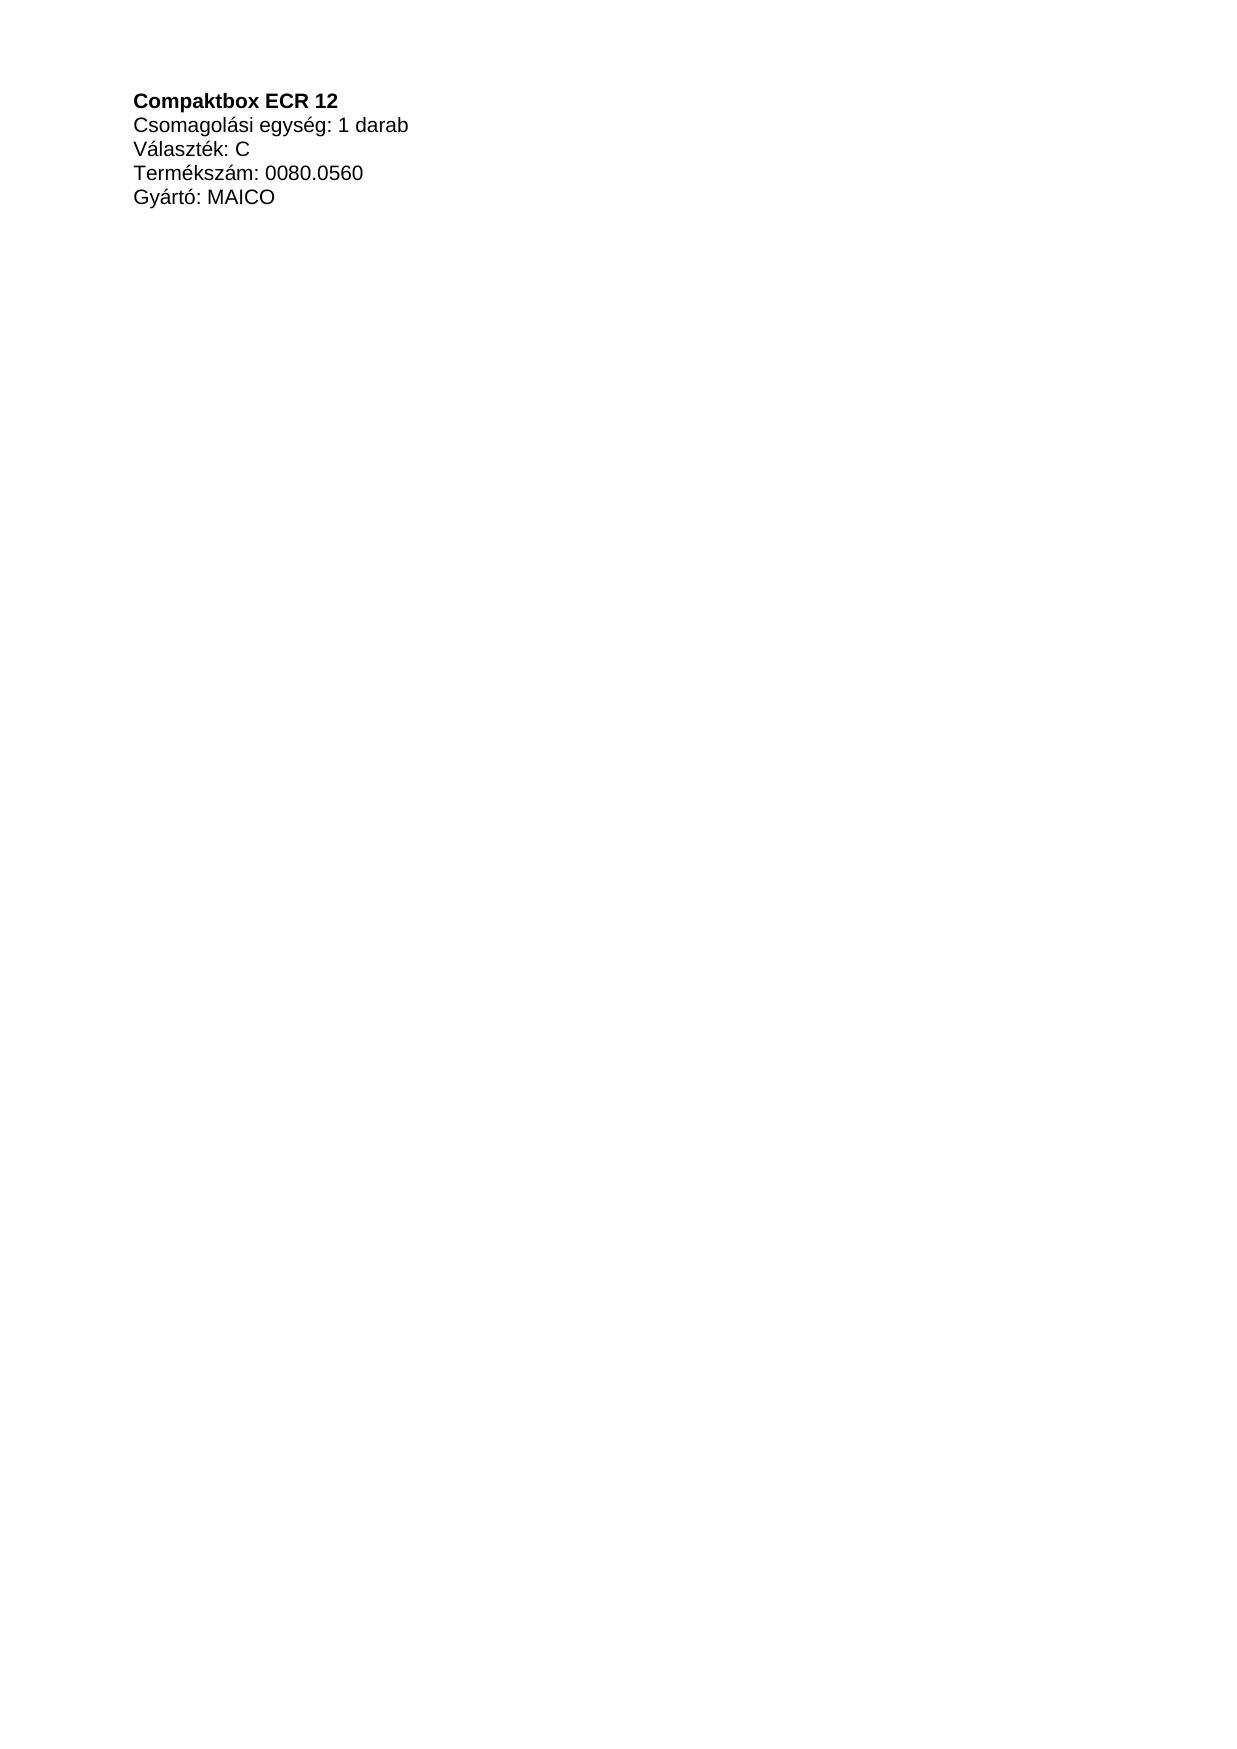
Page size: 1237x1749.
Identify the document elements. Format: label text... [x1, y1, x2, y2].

text Compaktbox ECR 12Csomagolási egység: 1 darabVálaszték: C Termékszám: 0080.0560Gyártó: MAICO [133, 89, 1148, 208]
